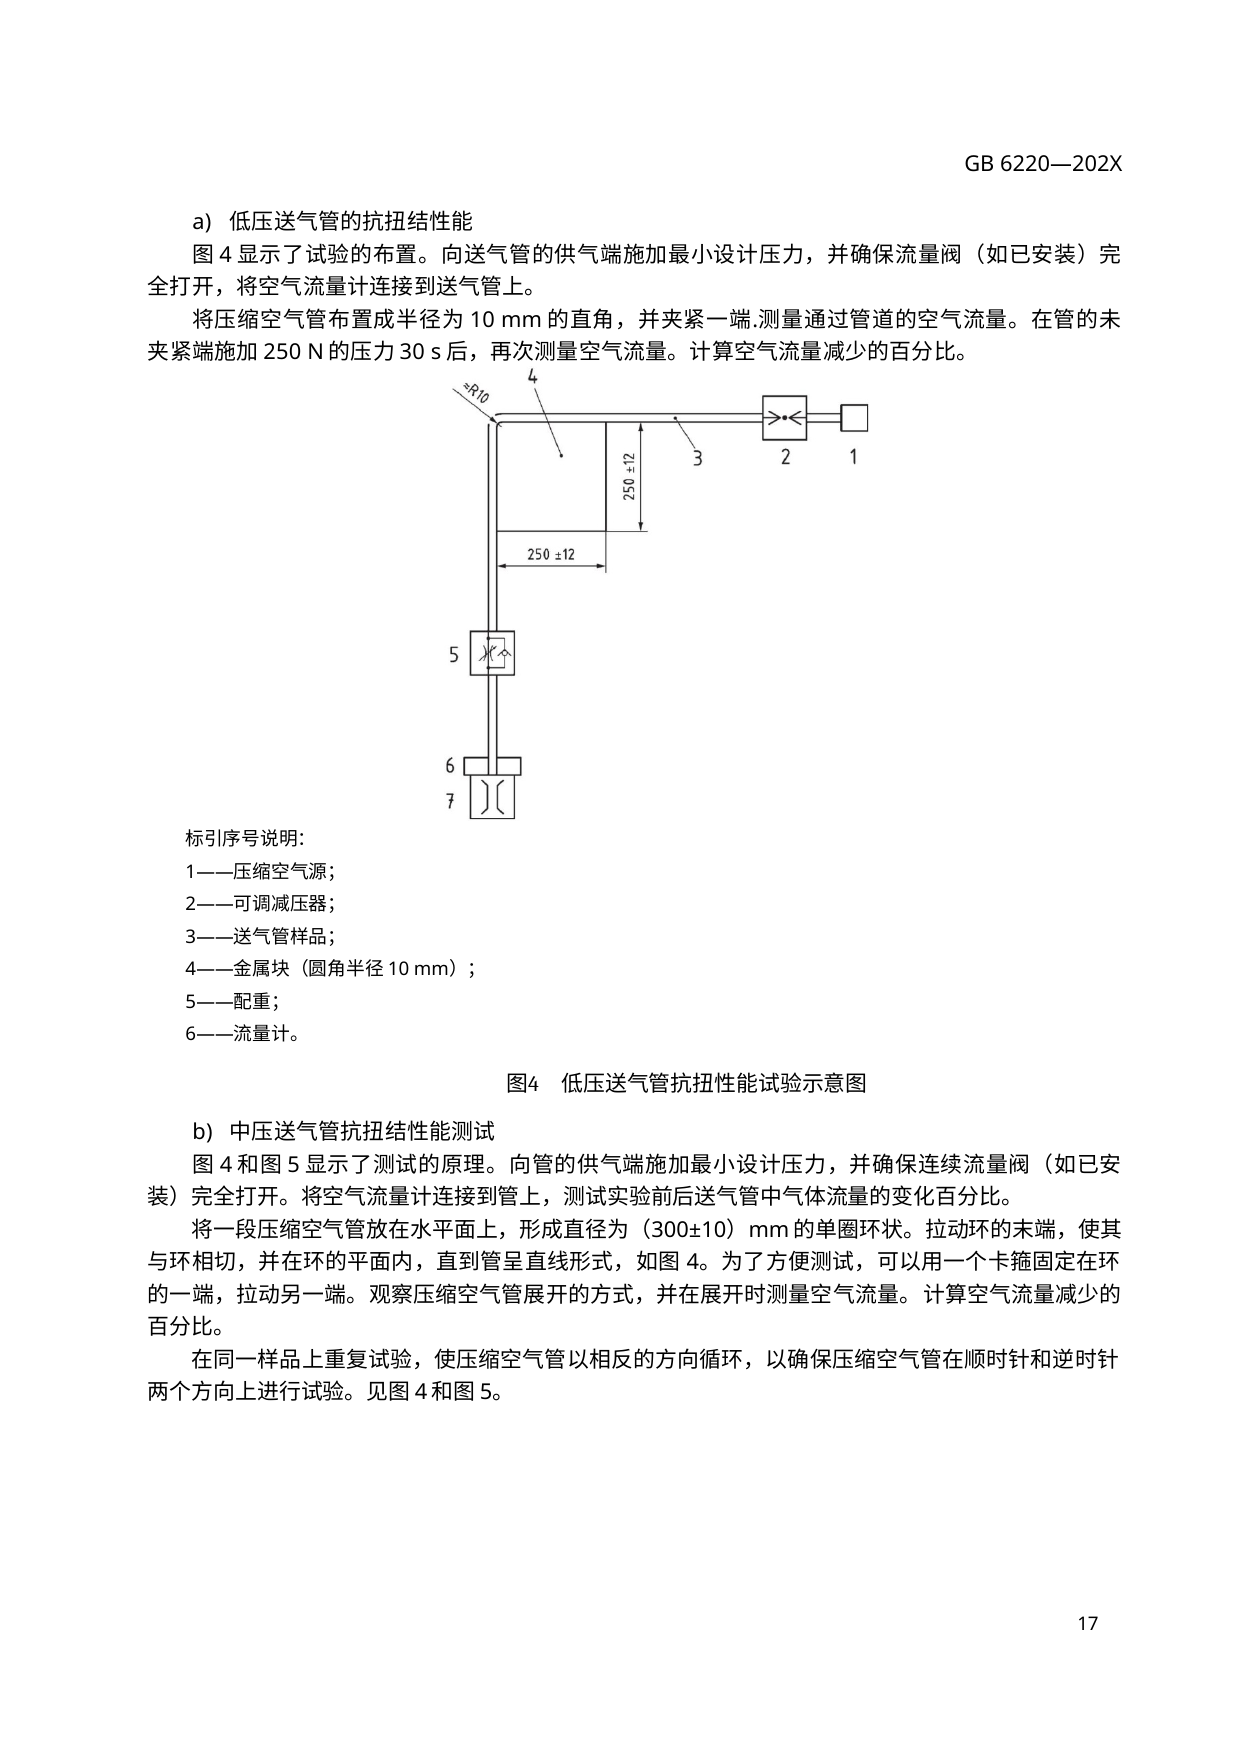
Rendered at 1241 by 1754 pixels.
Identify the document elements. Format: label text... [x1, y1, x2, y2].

text 3——送气管样品； [148, 919, 1122, 951]
text 低压送气管抗扭性能试验示意图 [251, 1065, 1122, 1098]
text 图4和图5显示了测试的原理。向管的供气端施加最小设计压力，并确保连续流量阀（如已安装）完全打开。将空气流量计连接到管上，测试实验前后送气管中气体流量的变化百分比。 [148, 1146, 1122, 1211]
text 将压缩空气管布置成半径为10 mm的直角，并夹紧一端.测量通过管道的空气流量。在管的未夹紧端施加250 N的压力30 s后，再次测量空气流量。计算空气流量减少的百分比。 [148, 301, 1122, 366]
text 在同一样品上重复试验，使压缩空气管以相反的方向循环，以确保压缩空气管在顺时针和逆时针两个方向上进行试验。见图4和图5。 [148, 1341, 1122, 1406]
list 低压送气管的抗扭结性能 [192, 204, 1122, 236]
text 1——压缩空气源； [148, 854, 1122, 886]
text 4——金属块（圆角半径 10 mm）； [148, 951, 1122, 984]
text 5——配重； [148, 984, 1122, 1016]
text 图4显示了试验的布置。向送气管的供气端施加最小设计压力，并确保流量阀（如已安装）完全打开，将空气流量计连接到送气管上。 [148, 236, 1122, 301]
text 6——流量计。 [148, 1016, 1122, 1049]
picture [444, 366, 870, 821]
text 2——可调减压器； [148, 886, 1122, 919]
text 将一段压缩空气管放在水平面上，形成直径为（300±10）mm的单圈环状。拉动环的末端，使其与环相切，并在环的平面内，直到管呈直线形式，如图4。为了方便测试，可以用一个卡箍固定在环的一端，拉动另一端。观察压缩空气管展开的方式，并在展开时测量空气流量。计算空气流量减少的百分比。 [148, 1211, 1122, 1341]
list 中压送气管抗扭结性能测试 [192, 1114, 1122, 1146]
text 标引序号说明： [148, 821, 1122, 854]
